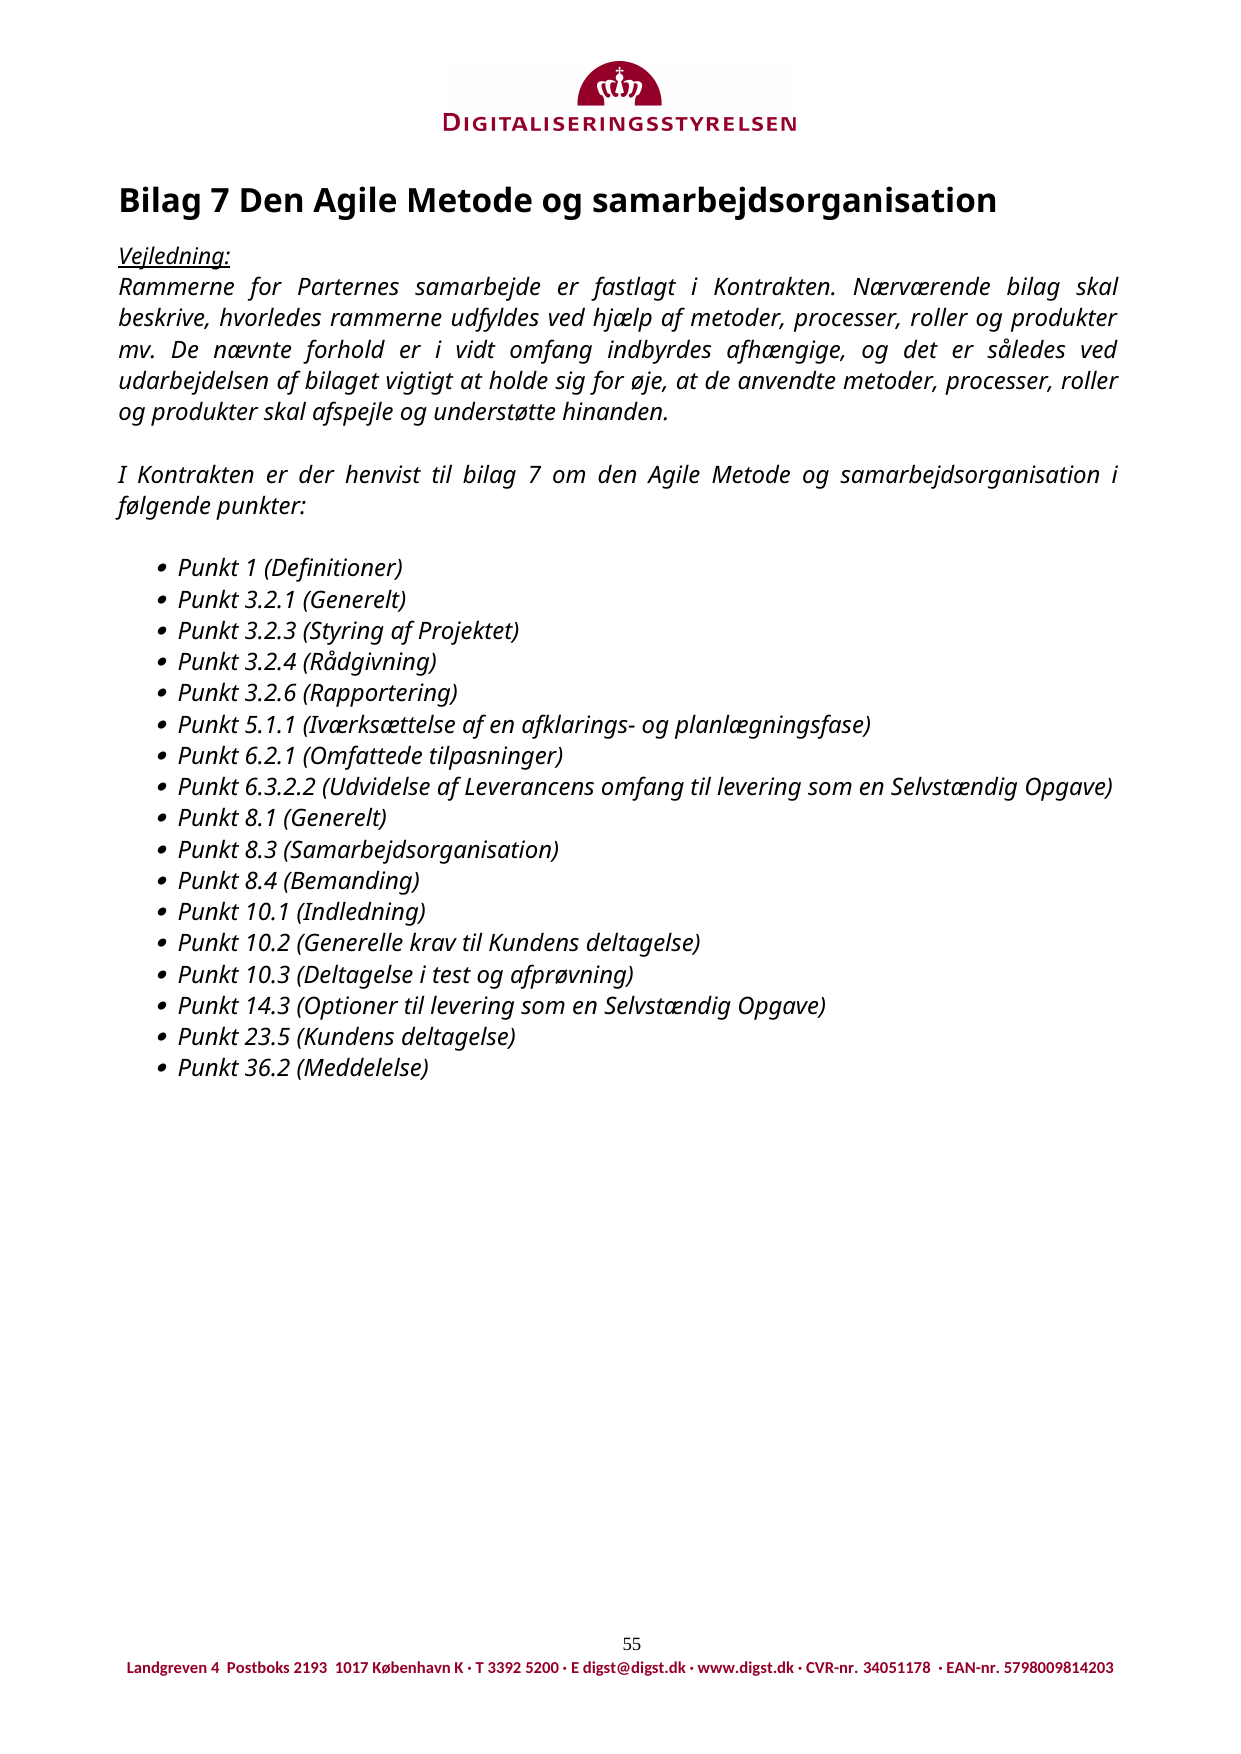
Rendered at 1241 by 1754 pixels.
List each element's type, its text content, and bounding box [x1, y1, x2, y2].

picture [443, 61, 796, 131]
list Punkt 36.2 (Meddelelse) [156, 1052, 1122, 1083]
list Punkt 6.2.1 (Omfattede tilpasninger) [156, 739, 1122, 771]
list Punkt 14.3 (Optioner til levering som en Selvstændig Opgave) [156, 989, 1122, 1021]
list Punkt 8.4 (Bemanding) [156, 864, 1122, 896]
list Punkt 3.2.6 (Rapportering) [156, 677, 1122, 708]
list Punkt 6.3.2.2 (Udvidelse af Leverancens omfang til levering som en Selvstændig Opgave) [156, 771, 1122, 802]
text Rammerne for Parternes samarbejde er fastlagt i Kontrakten. Nærværende bilag skal beskrive, hvorledes rammerne udfyldes ved hjælp af metoder, processer, roller og produkter mv. De nævnte forhold er i vidt omfang indbyrdes afhængige, og det er således ved udarbejdelsen af bilaget vigtigt at holde sig for øje, at de anvendte metoder, processer, roller og produkter skal afspejle og understøtte hinanden. [118, 271, 1122, 427]
list Punkt 23.5 (Kundens deltagelse) [156, 1021, 1122, 1052]
list Punkt 10.2 (Generelle krav til Kundens deltagelse) [156, 927, 1122, 958]
list Punkt 3.2.3 (Styring af Projektet) [156, 614, 1122, 646]
list Punkt 3.2.1 (Generelt) [156, 583, 1122, 614]
list Punkt 8.3 (Samarbejdsorganisation) [156, 833, 1122, 864]
list Punkt 1 (Definitioner) [156, 552, 1122, 583]
list Punkt 10.3 (Deltagelse i test og afprøvning) [156, 958, 1122, 989]
list Punkt 5.1.1 (Iværksættelse af en afklarings- og planlægningsfase) [156, 708, 1122, 739]
text Bilag 7 Den Agile Metode og samarbejdsorganisation [118, 177, 1122, 223]
list Punkt 8.1 (Generelt) [156, 802, 1122, 833]
list Punkt 3.2.4 (Rådgivning) [156, 646, 1122, 677]
text I Kontrakten er der henvist til bilag 7 om den Agile Metode og samarbejdsorganisation i følgende punkter: [118, 458, 1122, 521]
text Vejledning: [118, 239, 1122, 271]
list Punkt 10.1 (Indledning) [156, 896, 1122, 927]
